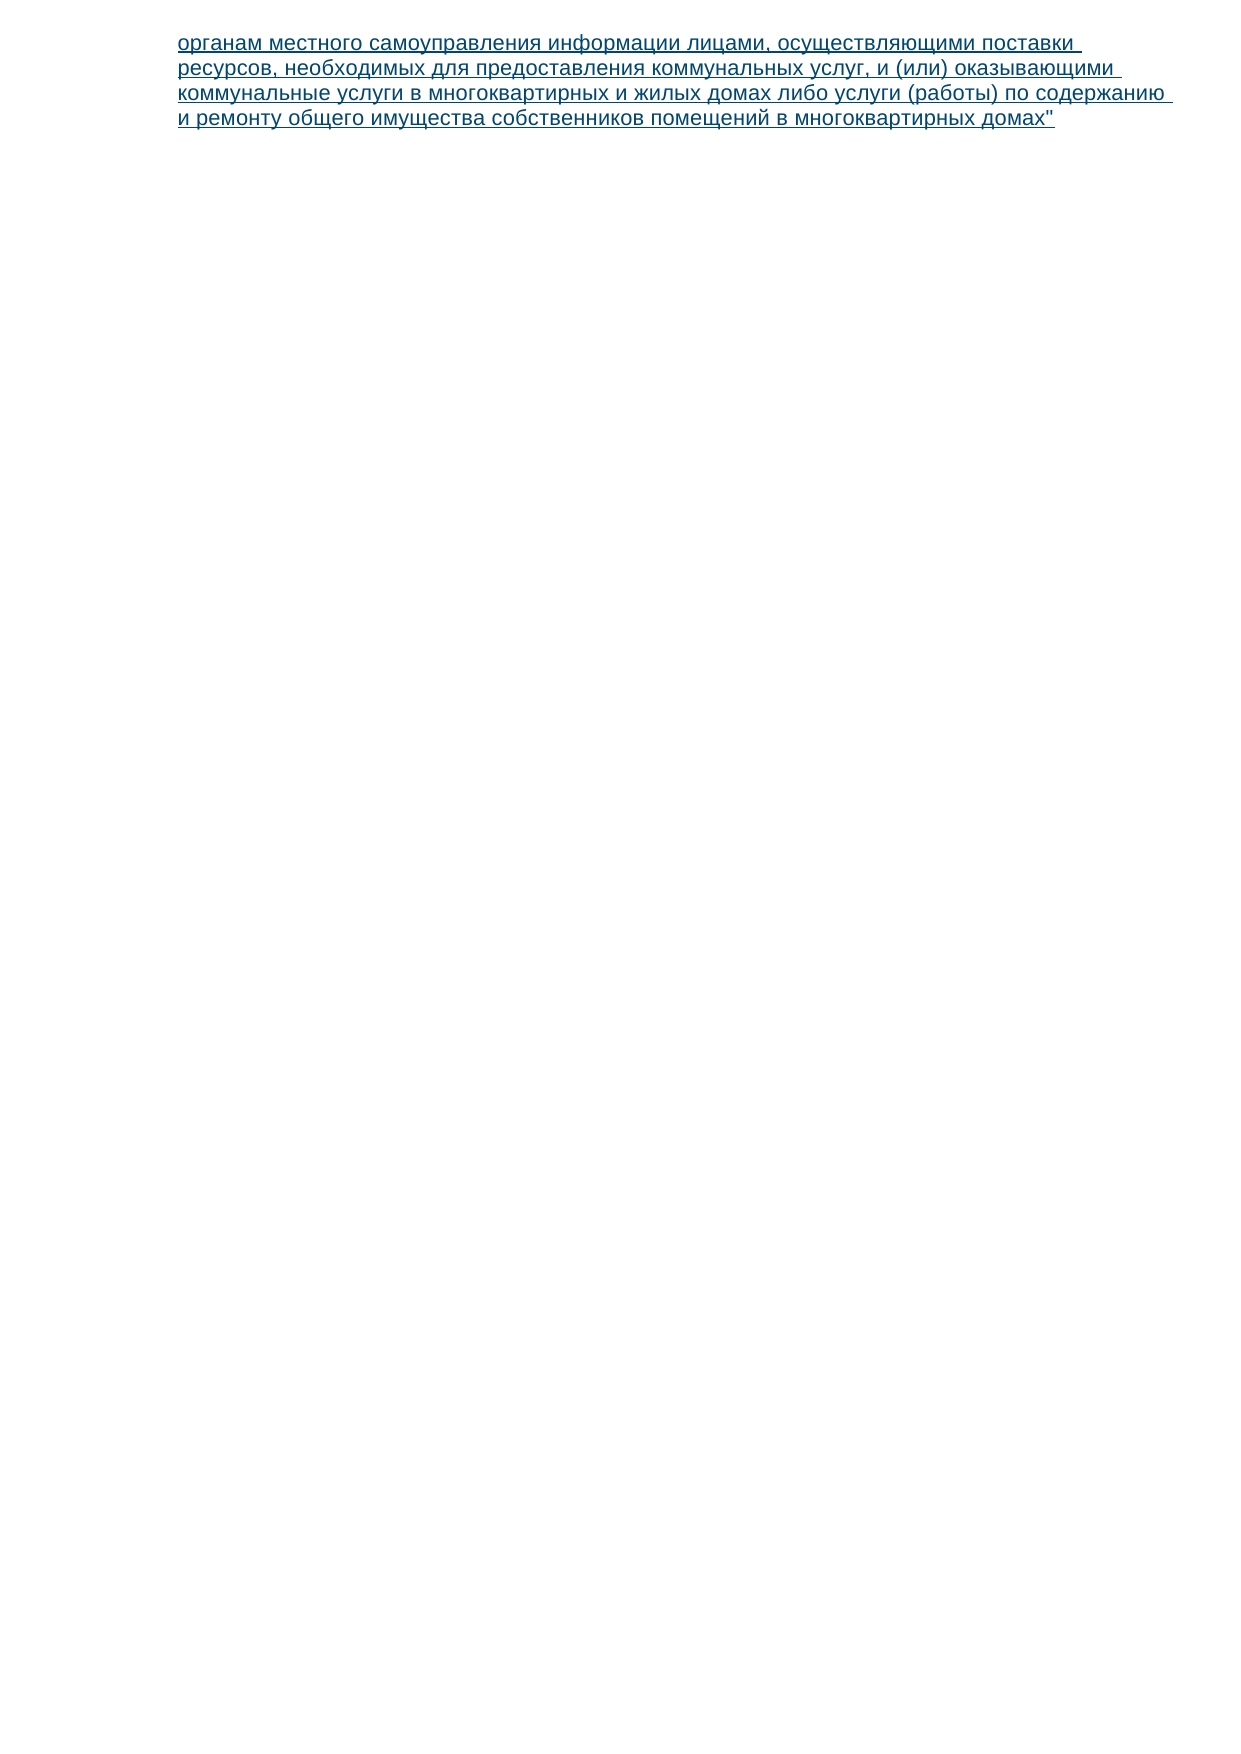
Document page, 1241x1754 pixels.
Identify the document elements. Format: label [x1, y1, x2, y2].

text [177, 29, 1181, 130]
